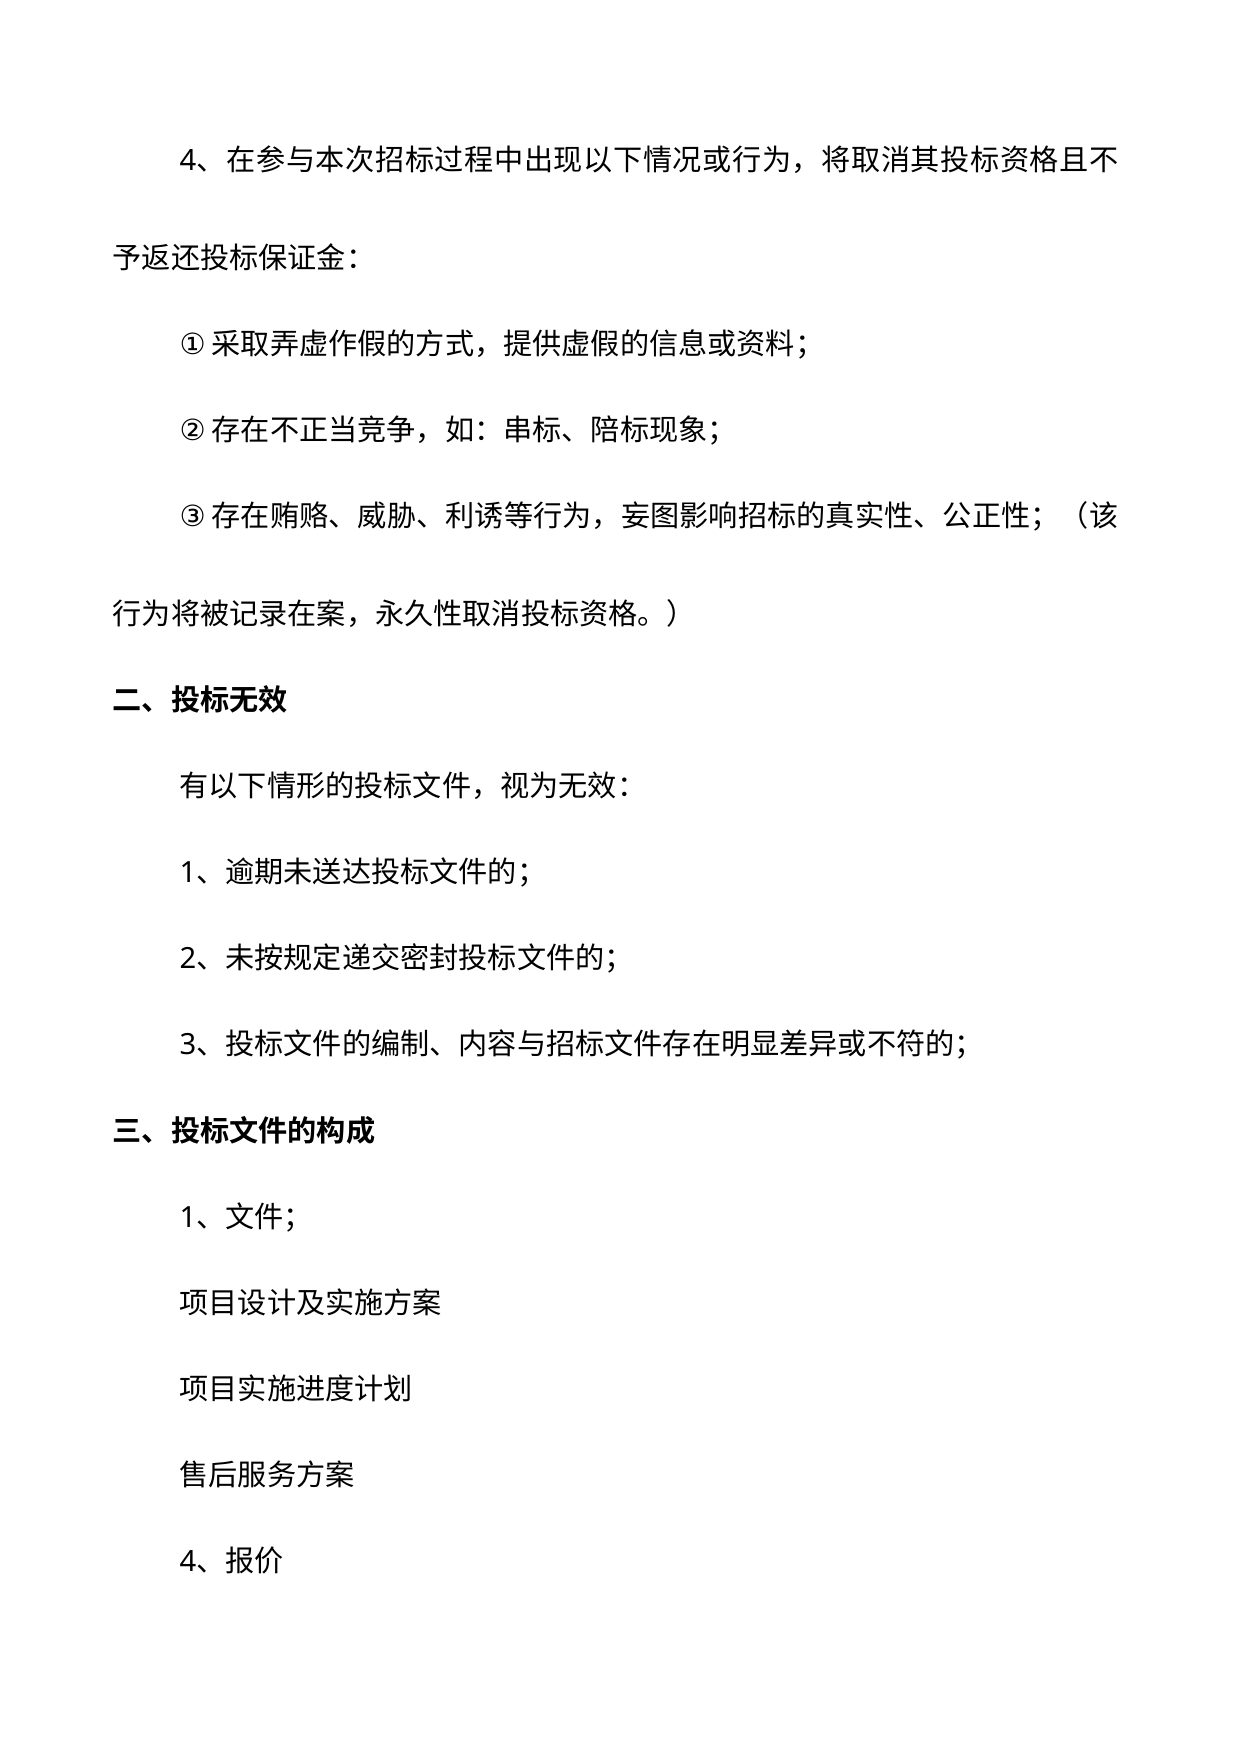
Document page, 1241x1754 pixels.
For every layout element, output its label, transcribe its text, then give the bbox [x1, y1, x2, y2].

text ③存在贿赂、威胁、利诱等行为，妄图影响招标的真实性、公正性；（该行为将被记录在案，永久性取消投标资格。） [112, 481, 1120, 644]
text 项目设计及实施方案 [112, 1268, 1120, 1333]
list 未按规定递交密封投标文件的； [112, 923, 1120, 988]
text ①采取弄虚作假的方式，提供虚假的信息或资料； [112, 309, 1120, 374]
text 售后服务方案 [112, 1440, 1120, 1505]
text 项目实施进度计划 [112, 1354, 1120, 1419]
text 4、报价 [112, 1526, 1120, 1591]
text ②存在不正当竞争，如：串标、陪标现象； [112, 395, 1120, 460]
list 投标无效 [112, 665, 1120, 730]
list 投标文件的编制、内容与招标文件存在明显差异或不符的； [112, 1009, 1120, 1074]
text 1、文件； [112, 1182, 1120, 1247]
list 逾期未送达投标文件的； [112, 837, 1120, 902]
text 有以下情形的投标文件，视为无效： [112, 751, 1120, 816]
text 4、在参与本次招标过程中出现以下情况或行为，将取消其投标资格且不予返还投标保证金： [112, 125, 1120, 288]
text 三、投标文件的构成 [112, 1096, 1120, 1161]
